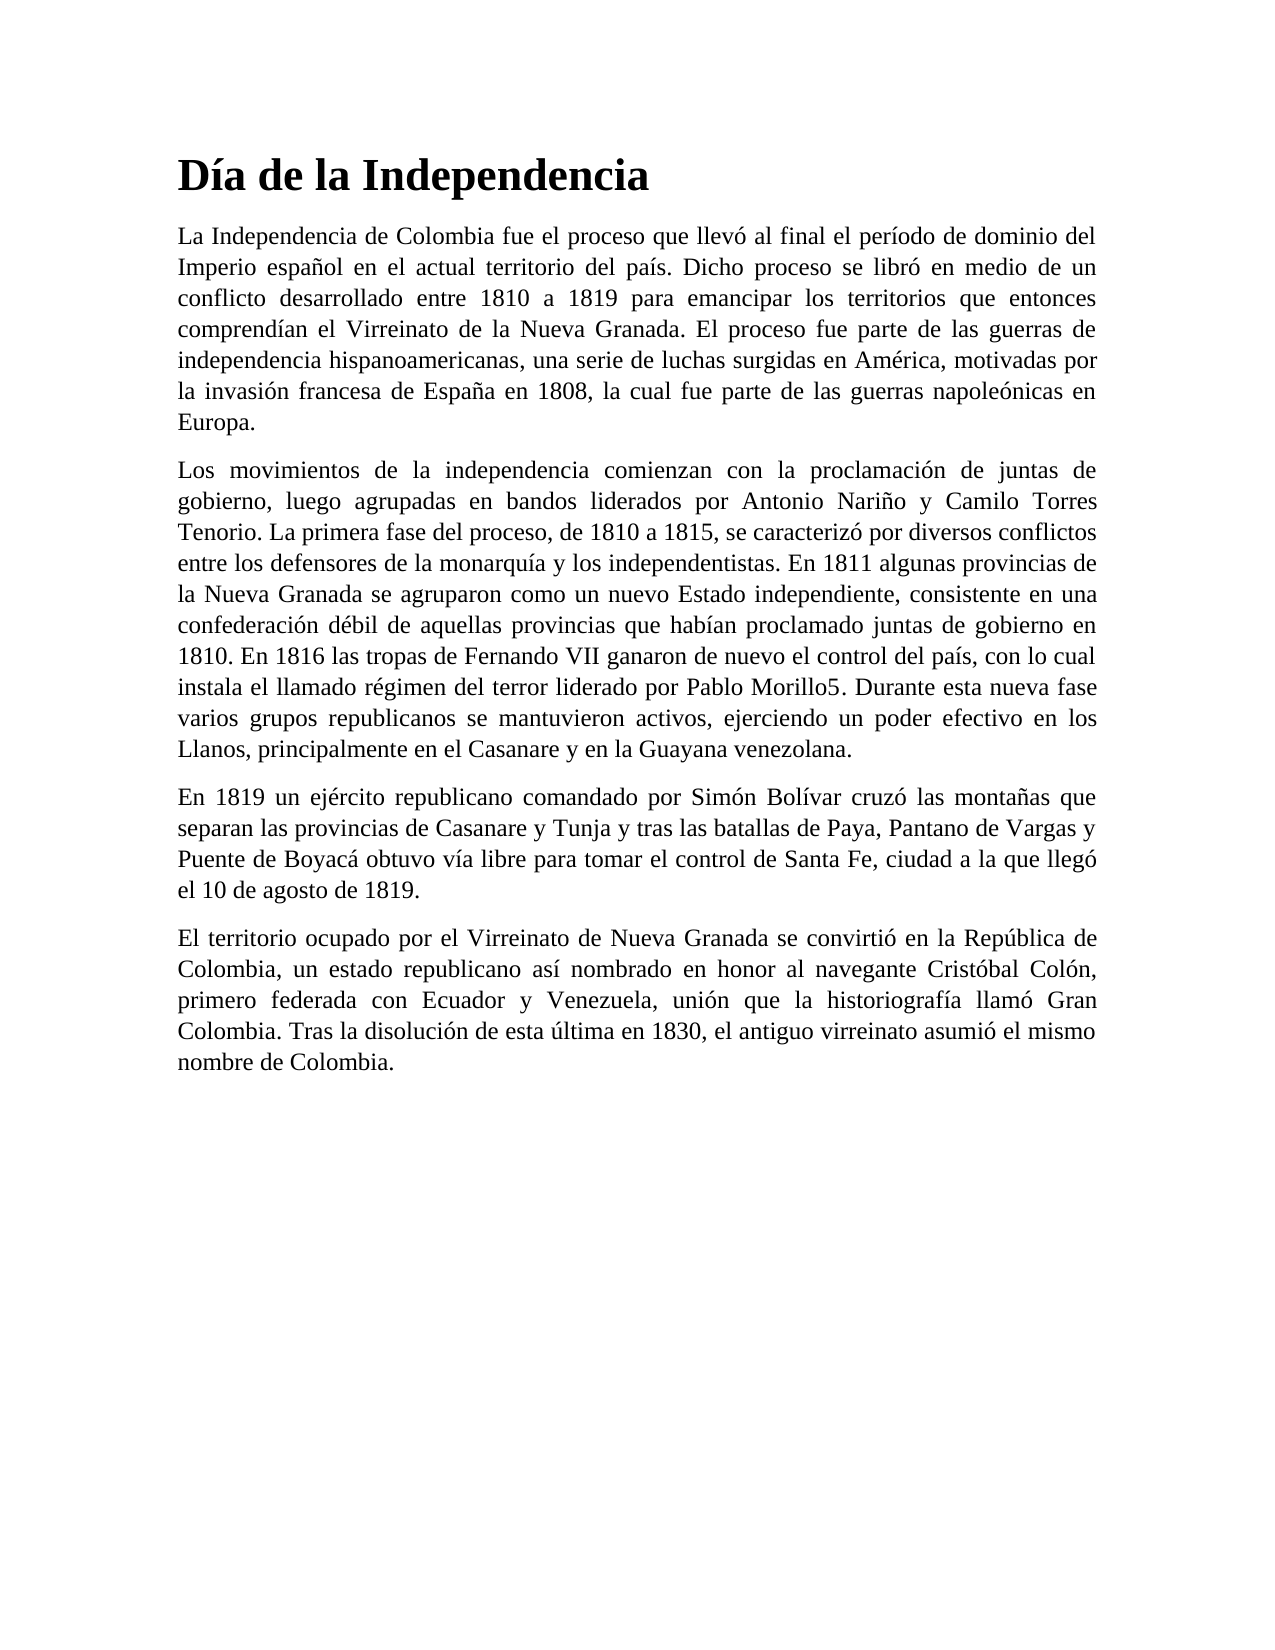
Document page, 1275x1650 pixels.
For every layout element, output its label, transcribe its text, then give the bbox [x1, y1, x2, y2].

text Día de la Independencia [177, 148, 1098, 200]
text En 1819 un ejército republicano comandado por Simón Bolívar cruzó las montañas que separan las provincias de Casanare y Tunja y tras las batallas de Paya, Pantano de Vargas y Puente de Boyacá obtuvo vía libre para tomar el control de Santa Fe, ciudad a la que llegó el 10 de agosto de 1819. [177, 782, 1098, 904]
text Los movimientos de la independencia comienzan con la proclamación de juntas de gobierno, luego agrupadas en bandos liderados por Antonio Nariño y Camilo Torres Tenorio. La primera fase del proceso, de 1810 a 1815, se caracterizó por diversos conflictos entre los defensores de la monarquía y los independentistas. En 1811 algunas provincias de la Nueva Granada se agruparon como un nuevo Estado independiente, consistente en una confederación débil de aquellas provincias que habían proclamado juntas de gobierno en 1810. En 1816 las tropas de Fernando VII ganaron de nuevo el control del país, con lo cual instala el llamado régimen del terror liderado por Pablo Morillo5​. Durante esta nueva fase varios grupos republicanos se mantuvieron activos, ejerciendo un poder efectivo en los Llanos, principalmente en el Casanare y en la Guayana venezolana. [177, 455, 1098, 763]
text El territorio ocupado por el Virreinato de Nueva Granada se convirtió en la República de Colombia, un estado republicano así nombrado en honor al navegante Cristóbal Colón, primero federada con Ecuador y Venezuela, unión que la historiografía llamó Gran Colombia. Tras la disolución de esta última en 1830, el antiguo virreinato asumió el mismo nombre de Colombia. [177, 923, 1098, 1076]
text La Independencia de Colombia fue el proceso que llevó al final el período de dominio del Imperio español en el actual territorio del país. Dicho proceso se libró en medio de un conflicto desarrollado entre 1810 a 1819 para emancipar los territorios que entonces comprendían el Virreinato de la Nueva Granada. El proceso fue parte de las guerras de independencia hispanoamericanas, una serie de luchas surgidas en América, motivadas por la invasión francesa de España en 1808, la cual fue parte de las guerras napoleónicas en Europa. [177, 221, 1098, 436]
